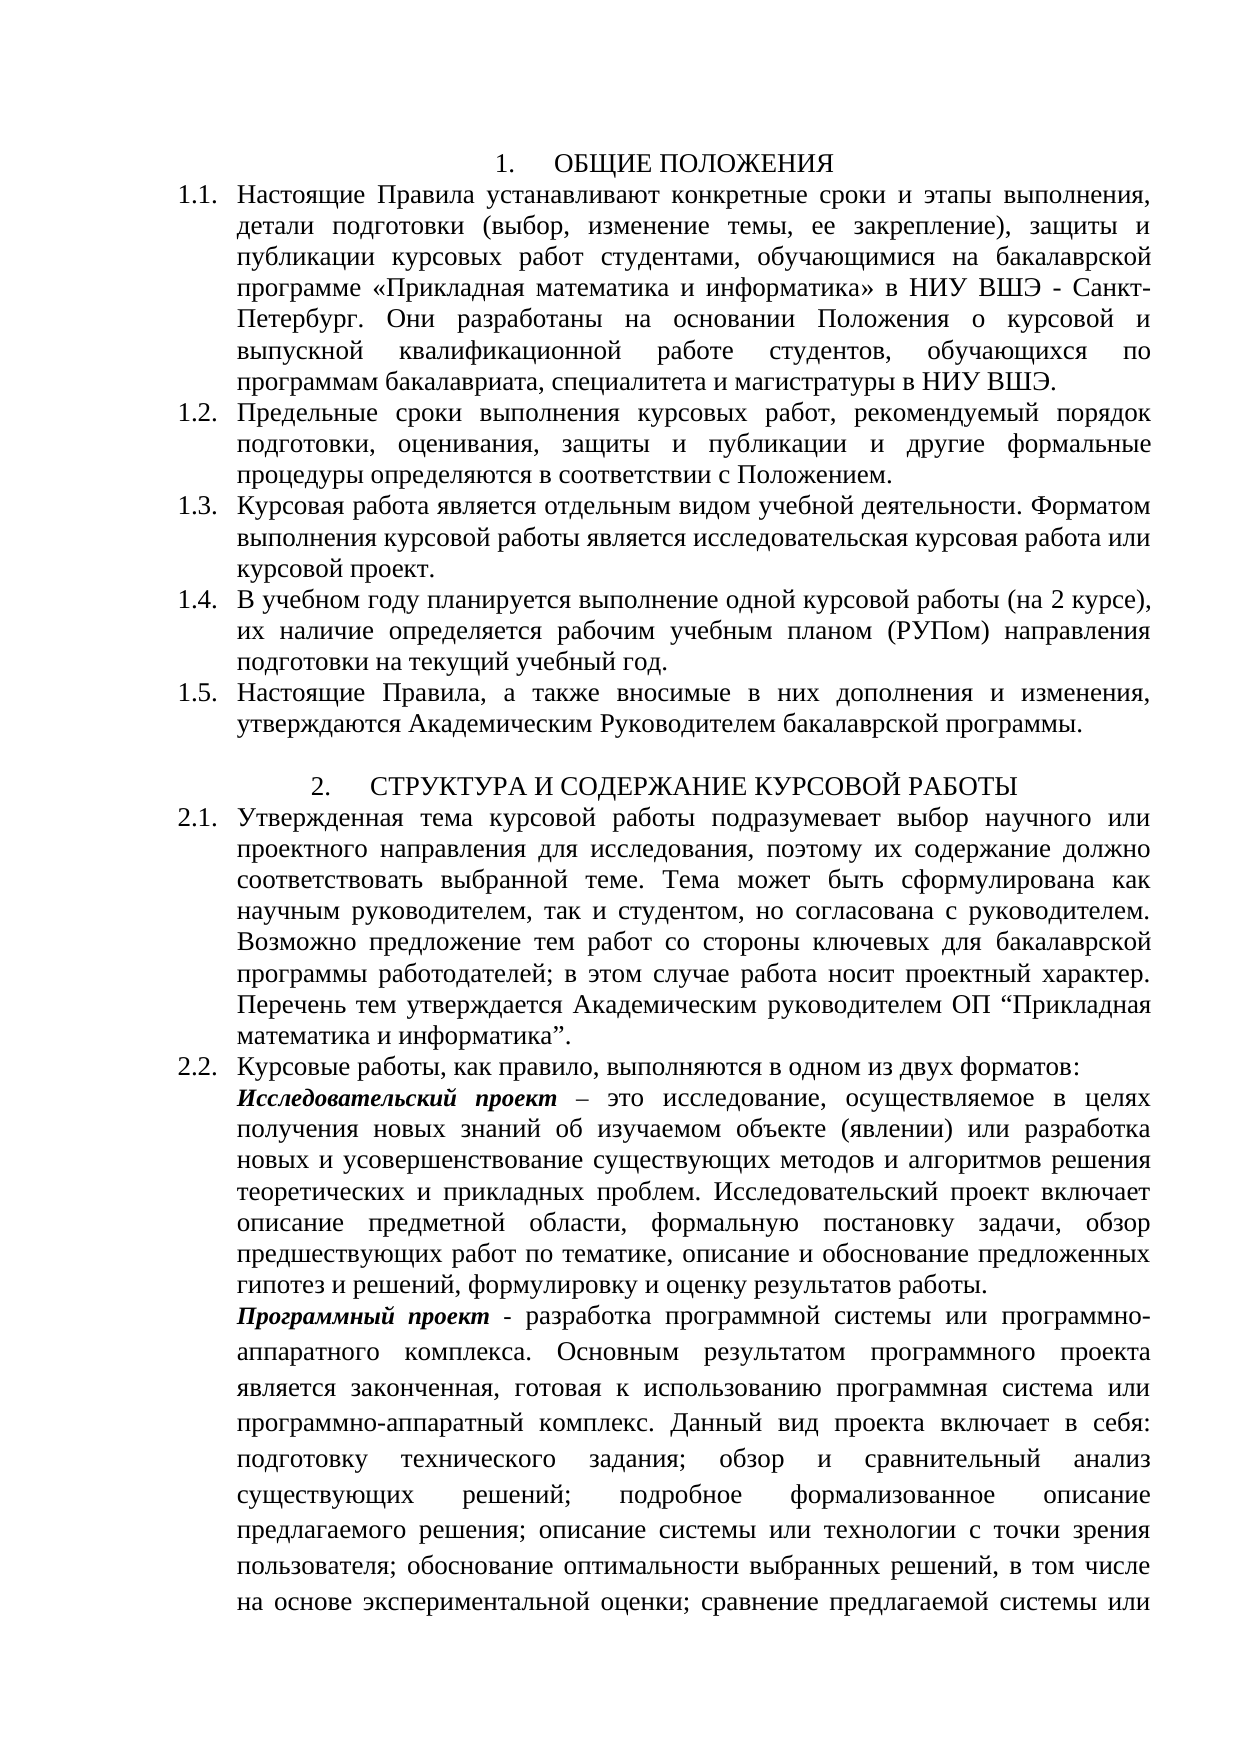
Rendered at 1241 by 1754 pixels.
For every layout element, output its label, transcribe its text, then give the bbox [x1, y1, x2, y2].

list ОБЩИЕ ПОЛОЖЕНИЯ [177, 147, 1152, 178]
list СТРУКТУРА И СОДЕРЖАНИЕ КУРСОВОЙ РАБОТЫ [177, 770, 1152, 801]
list Курсовая работа является отдельным видом учебной деятельности. Форматом выполнения курсовой работы является исследовательская курсовая работа или курсовой проект. [177, 489, 1152, 583]
list Курсовые работы, как правило, выполняются в одном из двух форматов: [177, 1050, 1152, 1081]
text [237, 1299, 1152, 1616]
list Настоящие Правила, а также вносимые в них дополнения и изменения, утверждаются Академическим Руководителем бакалаврской программы. [177, 676, 1152, 739]
list Предельные сроки выполнения курсовых работ, рекомендуемый порядок подготовки, оценивания, защиты и публикации и другие формальные процедуры определяются в соответствии с Положением. [177, 396, 1152, 489]
list Утвержденная тема курсовой работы подразумевает выбор научного или проектного направления для исследования, поэтому их содержание должно соответствовать выбранной теме. Тема может быть сформулирована как научным руководителем, так и студентом, но согласована с руководителем. Возможно предложение тем работ со стороны ключевых для бакалаврской программы работодателей; в этом случае работа носит проектный характер. Перечень тем утверждается Академическим руководителем ОП “Прикладная математика и информатика”. [177, 801, 1152, 1050]
text Исследовательский проект – это исследование, осуществляемое в целях получения новых знаний об изучаемом объекте (явлении) или разработка новых и усовершенствование существующих методов и алгоритмов решения теоретических и прикладных проблем. Исследовательский проект включает описание предметной области, формальную постановку задачи, обзор предшествующих работ по тематике, описание и обоснование предложенных гипотез и решений, формулировку и оценку результатов работы. [237, 1081, 1152, 1299]
list Настоящие Правила устанавливают конкретные сроки и этапы выполнения, детали подготовки (выбор, изменение темы, ее закрепление), защиты и публикации курсовых работ студентами, обучающимися на бакалаврской программе «Прикладная математика и информатика» в НИУ ВШЭ - Санкт-Петербург. Они разработаны на основании Положения о курсовой и выпускной квалификационной работе студентов, обучающихся по программам бакалавриата, специалитета и магистратуры в НИУ ВШЭ. [177, 178, 1152, 396]
list В учебном году планируется выполнение одной курсовой работы (на 2 курсе), их наличие определяется рабочим учебным планом (РУПом) направления подготовки на текущий учебный год. [177, 583, 1152, 676]
